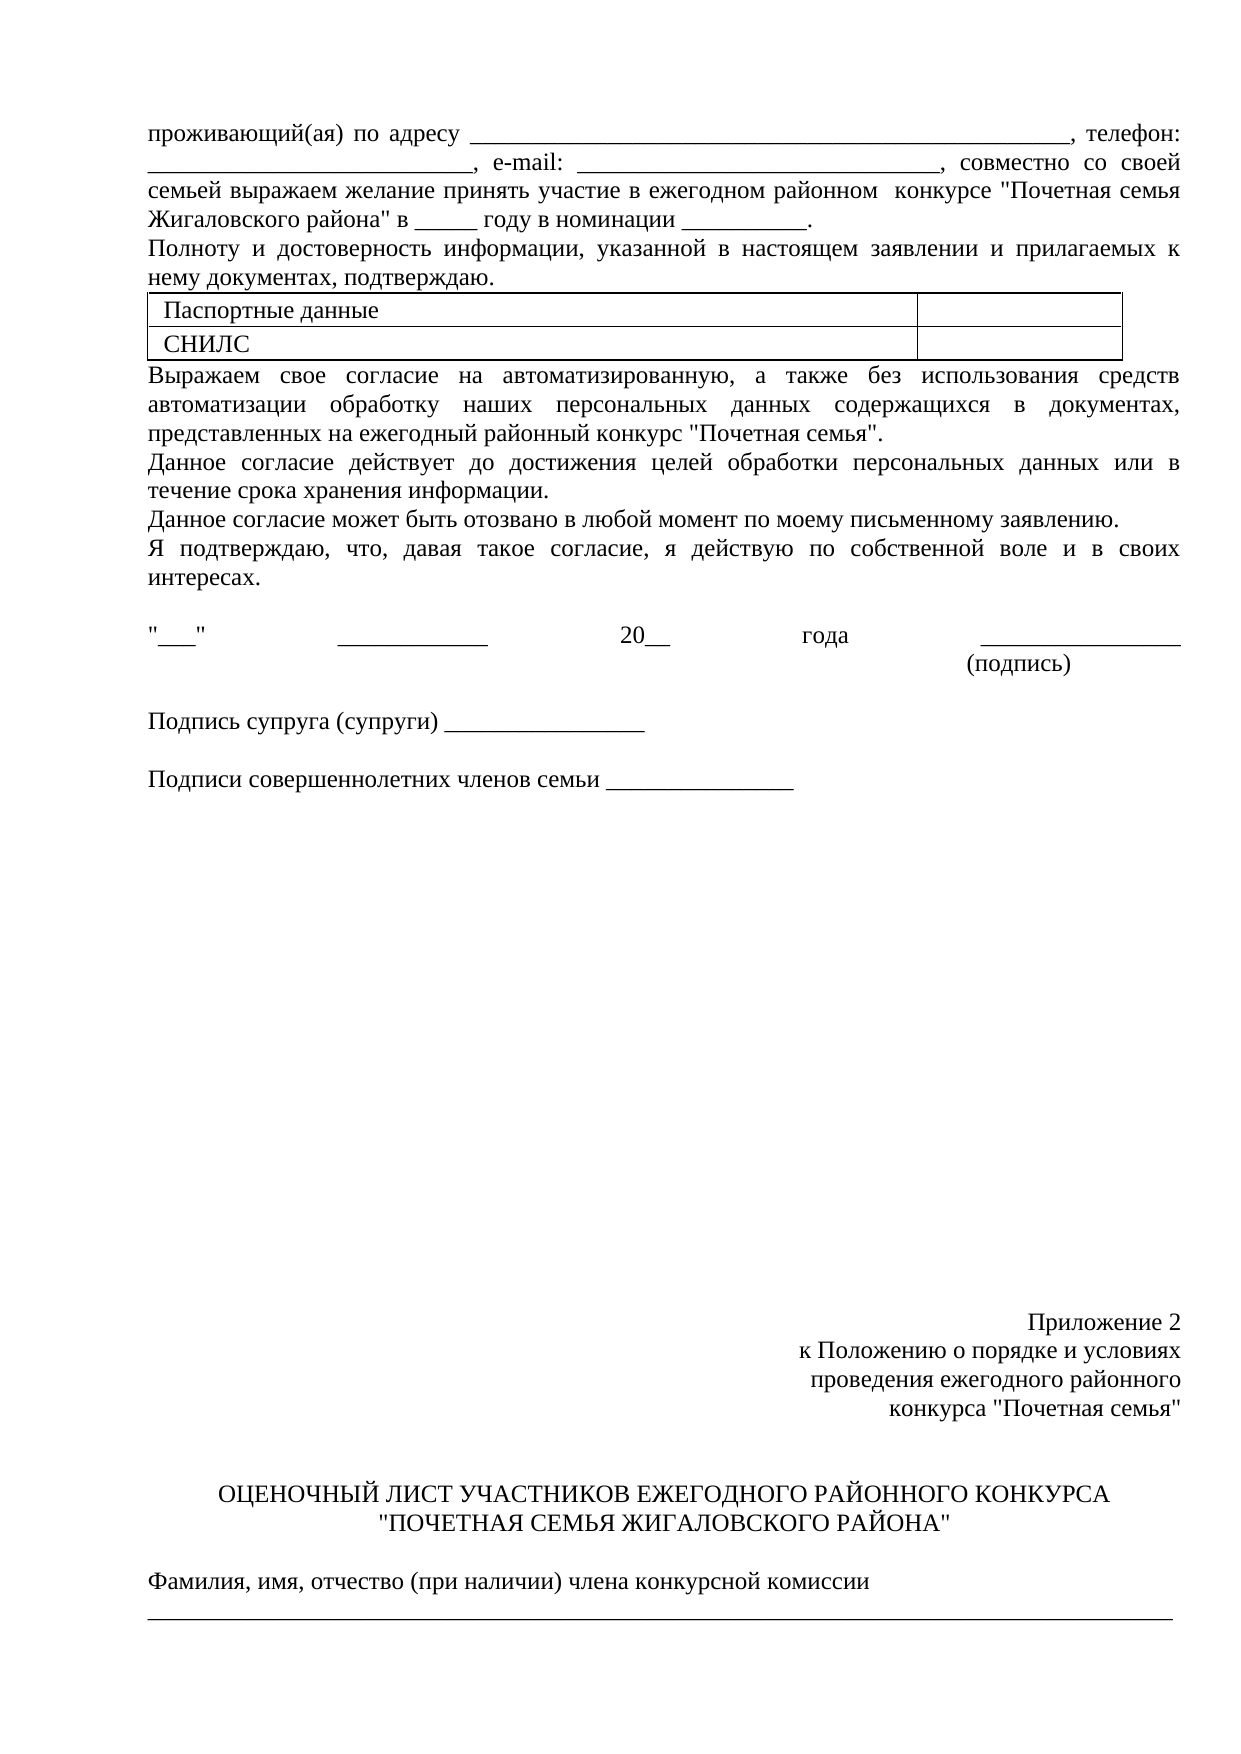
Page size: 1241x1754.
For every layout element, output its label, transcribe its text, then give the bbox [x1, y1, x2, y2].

text Я подтверждаю, что, давая такое согласие, я действую по собственной воле и в своих интересах. [148, 533, 1181, 591]
text проживающий(ая) по адресу ________________________________________________, телефон: __________________________, e-mail: _____________________________, совместно со своей семьей выражаем желание принять участие в ежегодном районном конкурсе "Почетная семья Жигаловского района" в _____ году в номинации __________. [148, 118, 1181, 233]
text Данное согласие может быть отозвано в любой момент по моему письменному заявлению. [148, 504, 1181, 533]
text Полноту и достоверность информации, указанной в настоящем заявлении и прилагаемых к нему документах, подтверждаю. [148, 233, 1181, 291]
table_cell [918, 292, 1122, 326]
text конкурса "Почетная семья" [148, 1393, 1181, 1450]
text Данное согласие действует до достижения целей обработки персональных данных или в течение срока хранения информации. [148, 447, 1181, 504]
text Фамилия, имя, отчество (при наличии) члена конкурсной комиссии __________________________________________________________________________________ [148, 1566, 1181, 1623]
table_cell Паспортные данные [148, 293, 917, 326]
text ОЦЕНОЧНЫЙ ЛИСТ УЧАСТНИКОВ ЕЖЕГОДНОГО РАЙОННОГО КОНКУРСА "ПОЧЕТНАЯ СЕМЬЯ ЖИГАЛОВСКОГО РАЙОНА" [148, 1479, 1181, 1537]
table_cell [918, 326, 1122, 359]
text Приложение 2 к Положению о порядке и условиях проведения ежегодного районного [148, 1307, 1181, 1393]
text Выражаем свое согласие на автоматизированную, а также без использования средств автоматизации обработку наших персональных данных содержащихся в документах, представленных на ежегодный районный конкурс "Почетная семья". [148, 361, 1181, 447]
text "___" ____________ 20__ года ________________ (подпись) [148, 620, 1181, 677]
text Подписи совершеннолетних членов семьи _______________ [148, 764, 1181, 793]
table_cell СНИЛС [148, 327, 917, 359]
text Подпись супруга (супруги) ________________ [148, 706, 1181, 735]
